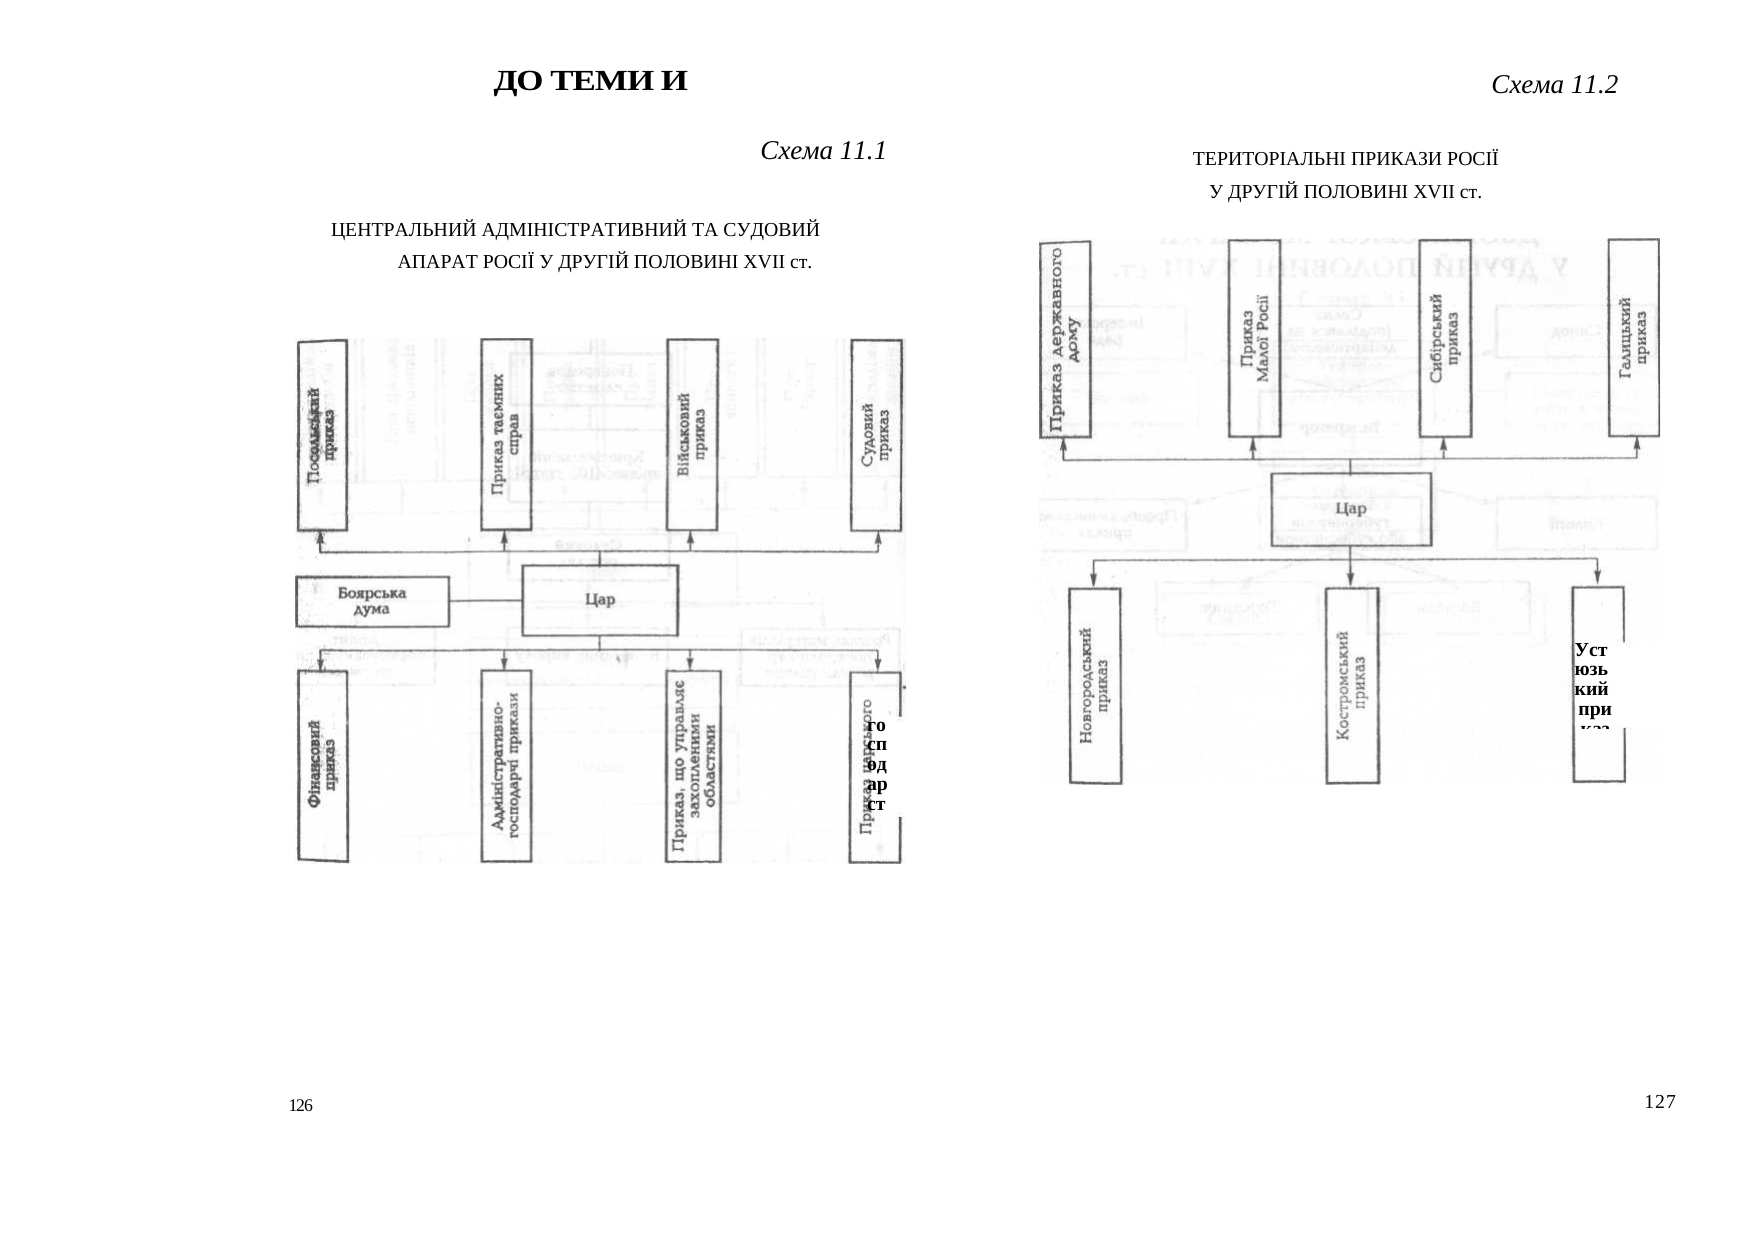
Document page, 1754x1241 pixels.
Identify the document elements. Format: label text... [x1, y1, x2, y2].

text ТЕРИТОРІАЛЬНІ ПРИКАЗИ РОСІЇ У ДРУГІЙ ПОЛОВИНІ XVII ст. [1107, 139, 1584, 205]
text ДО ТЕМИ И [493, 67, 689, 97]
text Схема 11.1 [760, 137, 887, 164]
text 127 [1644, 1092, 1676, 1112]
picture [1039, 238, 1660, 785]
text Схема 11.2 [1491, 72, 1618, 99]
text Устюзький [1574, 640, 1616, 699]
text ЦЕНТРАЛЬНИЙ АДМІНІСТРАТИВНИЙ ТА СУДОВИЙ АПАРАТ РОСІЇ У ДРУГІЙ ПОЛОВИНІ XVII ст. [331, 210, 866, 275]
picture [295, 338, 907, 864]
text господарства [867, 715, 892, 818]
text приказ [1574, 699, 1616, 729]
text 126 [288, 1097, 314, 1115]
